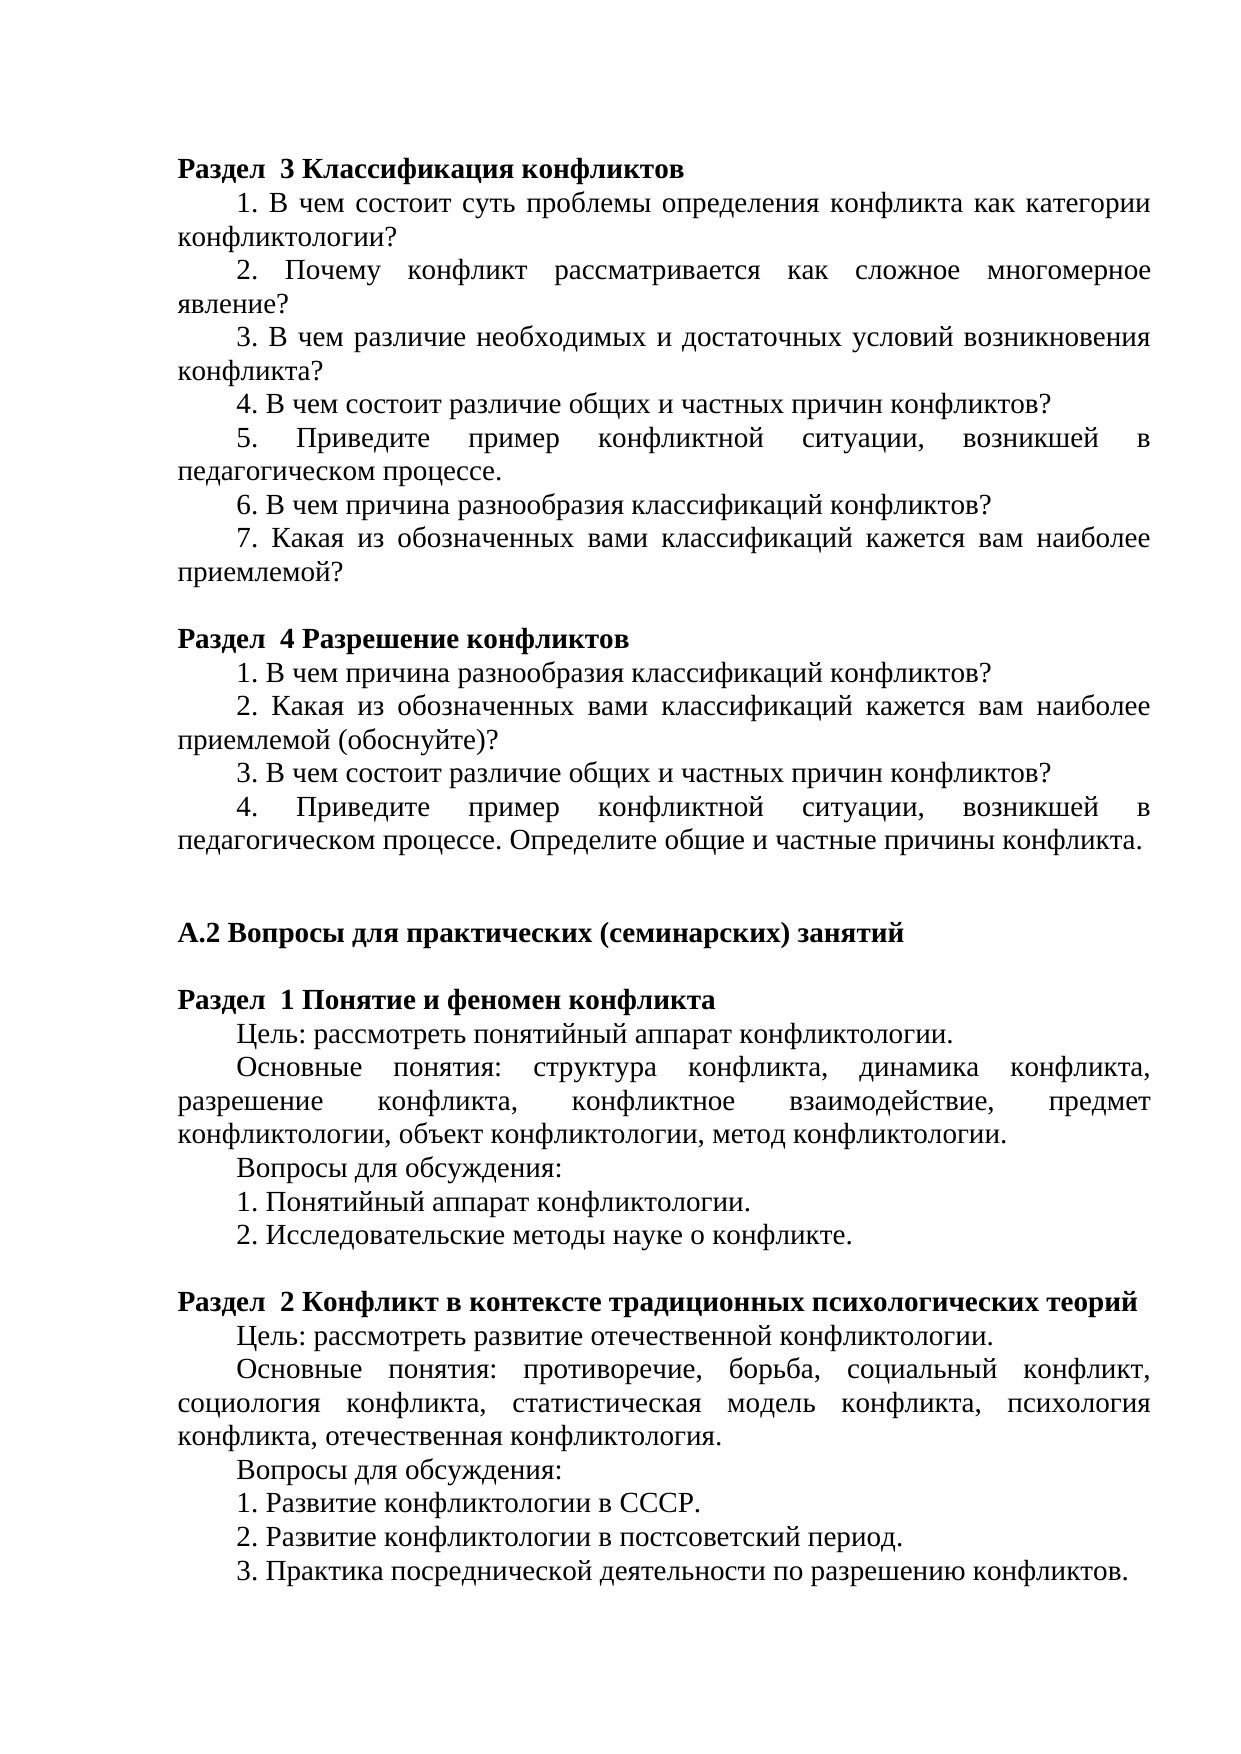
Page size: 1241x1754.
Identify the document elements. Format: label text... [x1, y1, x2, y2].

text 2. Почему конфликт рассматривается как сложное многомерное явление? [177, 252, 1152, 319]
text 2. Какая из обозначенных вами классификаций кажется вам наиболее приемлемой (обоснуйте)? [177, 688, 1152, 755]
text 1. Развитие конфликтологии в СССР. [177, 1486, 1152, 1519]
text 5. Приведите пример конфликтной ситуации, возникшей в педагогическом процессе. [177, 420, 1152, 487]
text 3. Практика посреднической деятельности по разрешению конфликтов. [177, 1553, 1152, 1586]
text Цель: рассмотреть развитие отечественной конфликтологии. [177, 1318, 1152, 1351]
text Вопросы для обсуждения: [177, 1452, 1152, 1486]
text Основные понятия: структура конфликта, динамика конфликта, разрешение конфликта, конфликтное взаимодействие, предмет конфликтологии, объект конфликтологии, метод конфликтологии. [177, 1049, 1152, 1150]
text 3. В чем различие необходимых и достаточных условий возникновения конфликта? [177, 319, 1152, 386]
text Раздел 4 Разрешение конфликтов [177, 621, 1152, 655]
text 1. В чем состоит суть проблемы определения конфликта как категории конфликтологии? [177, 185, 1152, 252]
text 2. Развитие конфликтологии в постсоветский период. [177, 1519, 1152, 1553]
text 4. Приведите пример конфликтной ситуации, возникшей в педагогическом процессе. Определите общие и частные причины конфликта. [177, 789, 1152, 856]
text 1. В чем причина разнообразия классификаций конфликтов? [177, 655, 1152, 688]
text Раздел 3 Классификация конфликтов [177, 152, 1152, 185]
text Вопросы для обсуждения: [177, 1150, 1152, 1184]
text Раздел 2 Конфликт в контексте традиционных психологических теорий [177, 1284, 1152, 1318]
text 2. Исследовательские методы науке о конфликте. [177, 1217, 1152, 1251]
text Основные понятия: противоречие, борьба, социальный конфликт, социология конфликта, статистическая модель конфликта, психология конфликта, отечественная конфликтология. [177, 1351, 1152, 1452]
text 6. В чем причина разнообразия классификаций конфликтов? [177, 487, 1152, 521]
text 3. В чем состоит различие общих и частных причин конфликтов? [177, 755, 1152, 789]
text 1. Понятийный аппарат конфликтологии. [177, 1184, 1152, 1217]
text 4. В чем состоит различие общих и частных причин конфликтов? [177, 386, 1152, 420]
text Цель: рассмотреть понятийный аппарат конфликтологии. [177, 1016, 1152, 1049]
text 7. Какая из обозначенных вами классификаций кажется вам наиболее приемлемой? [177, 521, 1152, 588]
text А.2 Вопросы для практических (семинарских) занятий [177, 915, 1152, 949]
text Раздел 1 Понятие и феномен конфликта [177, 982, 1152, 1016]
